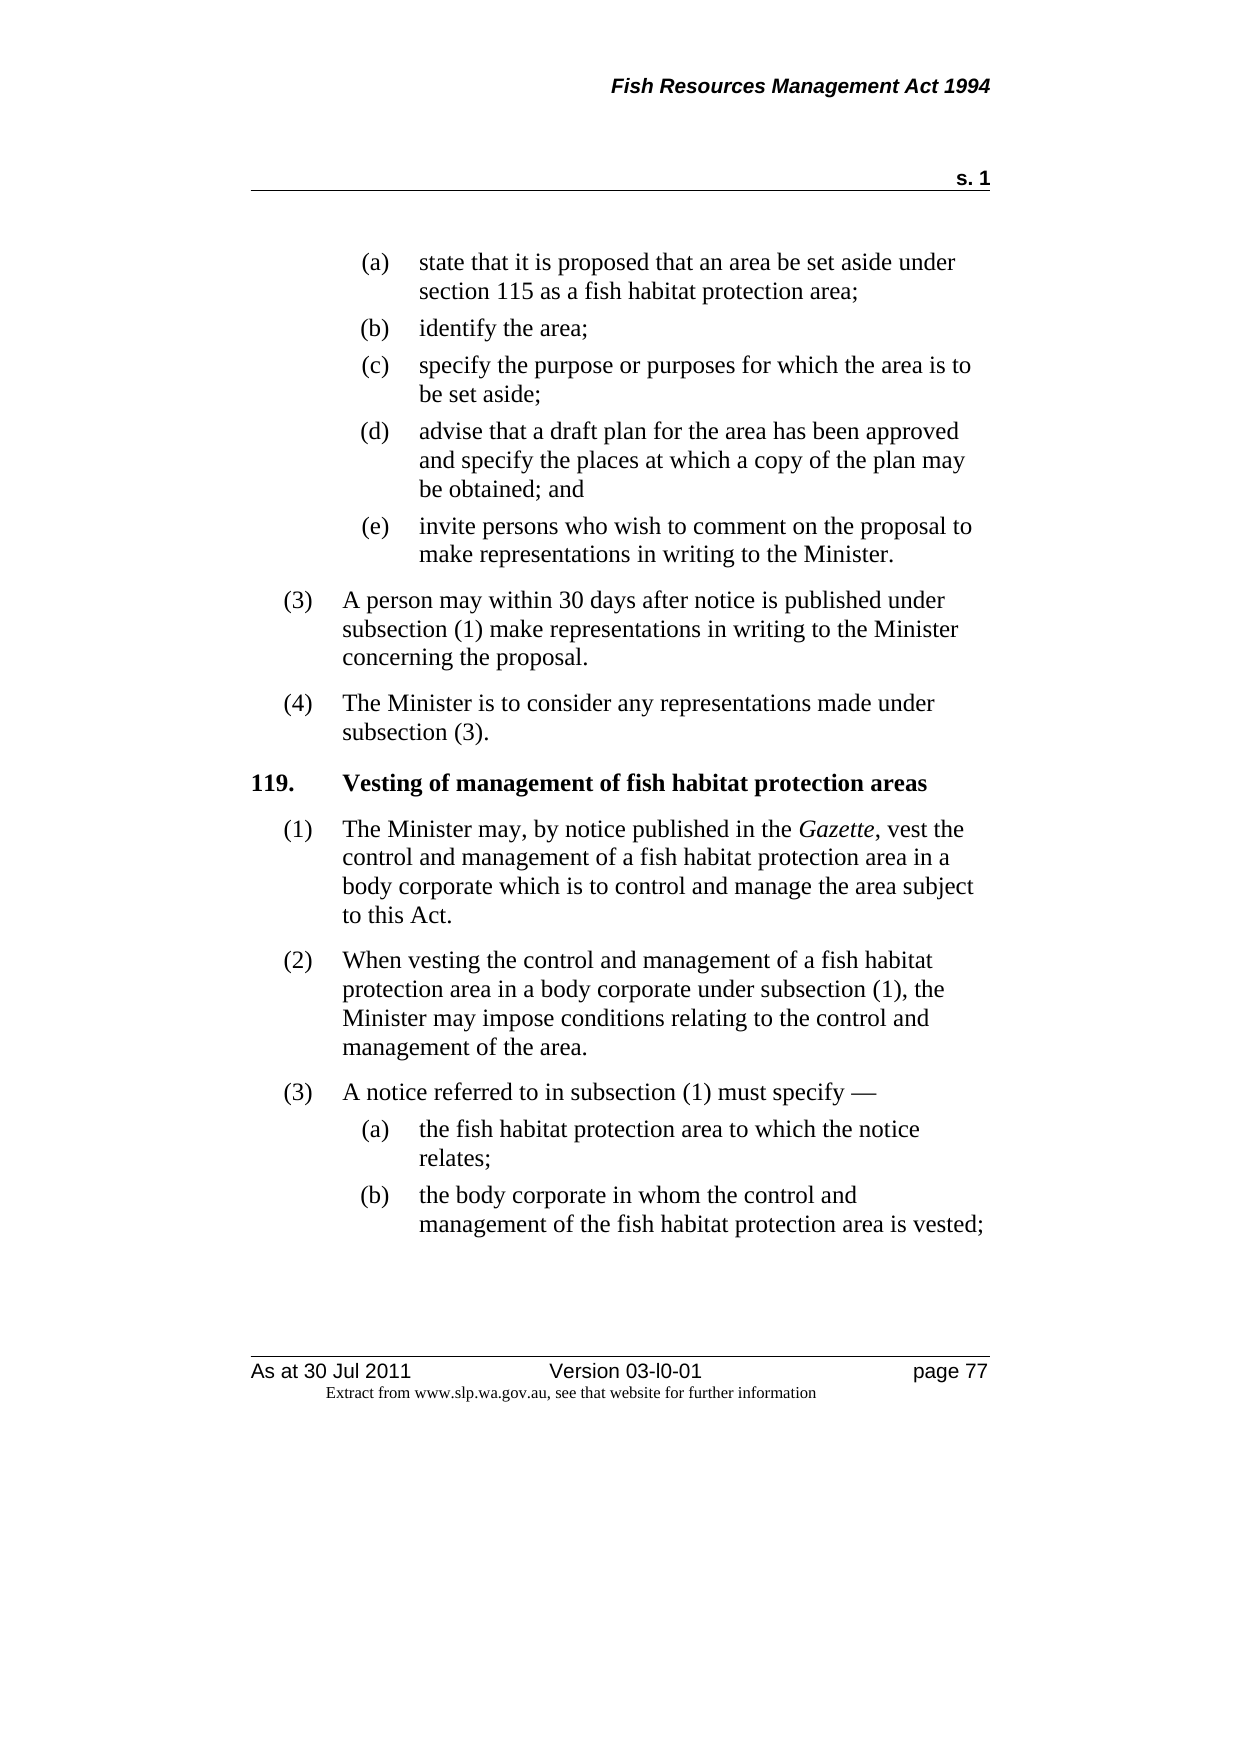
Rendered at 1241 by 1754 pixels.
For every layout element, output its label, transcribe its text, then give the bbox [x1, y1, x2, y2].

text (a) the fish habitat protection area to which the notice relates; [251, 1114, 990, 1172]
text (b) the body corporate in whom the control and management of the fish habitat protection area is vested; [251, 1180, 990, 1237]
text (2) When vesting the control and management of a fish habitat protection area in a body corporate under subsection (1), the Minister may impose conditions relating to the control and management of the area. [251, 945, 990, 1060]
text (e) invite persons who wish to comment on the proposal to make representations in writing to the Minister. [251, 511, 990, 568]
text (4) The Minister is to consider any representations made under subsection (3). [251, 688, 990, 745]
text (a) state that it is proposed that an area be set aside under section 115 as a fish habitat protection area; [251, 247, 990, 305]
text (c) specify the purpose or purposes for which the area is to be set aside; [251, 350, 990, 408]
text (d) advise that a draft plan for the area has been approved and specify the places at which a copy of the plan may be obtained; and [251, 416, 990, 502]
subtitle 119. Vesting of management of fish habitat protection areas [251, 768, 990, 797]
text (1) The Minister may, by notice published in the Gazette, vest the control and management of a fish habitat protection area in a body corporate which is to control and manage the area subject to this Act. [251, 814, 990, 929]
text (b) identify the area; [251, 313, 990, 342]
text (3) A notice referred to in subsection (1) must specify — [251, 1077, 990, 1106]
text (3) A person may within 30 days after notice is published under subsection (1) make representations in writing to the Minister concerning the proposal. [251, 585, 990, 671]
